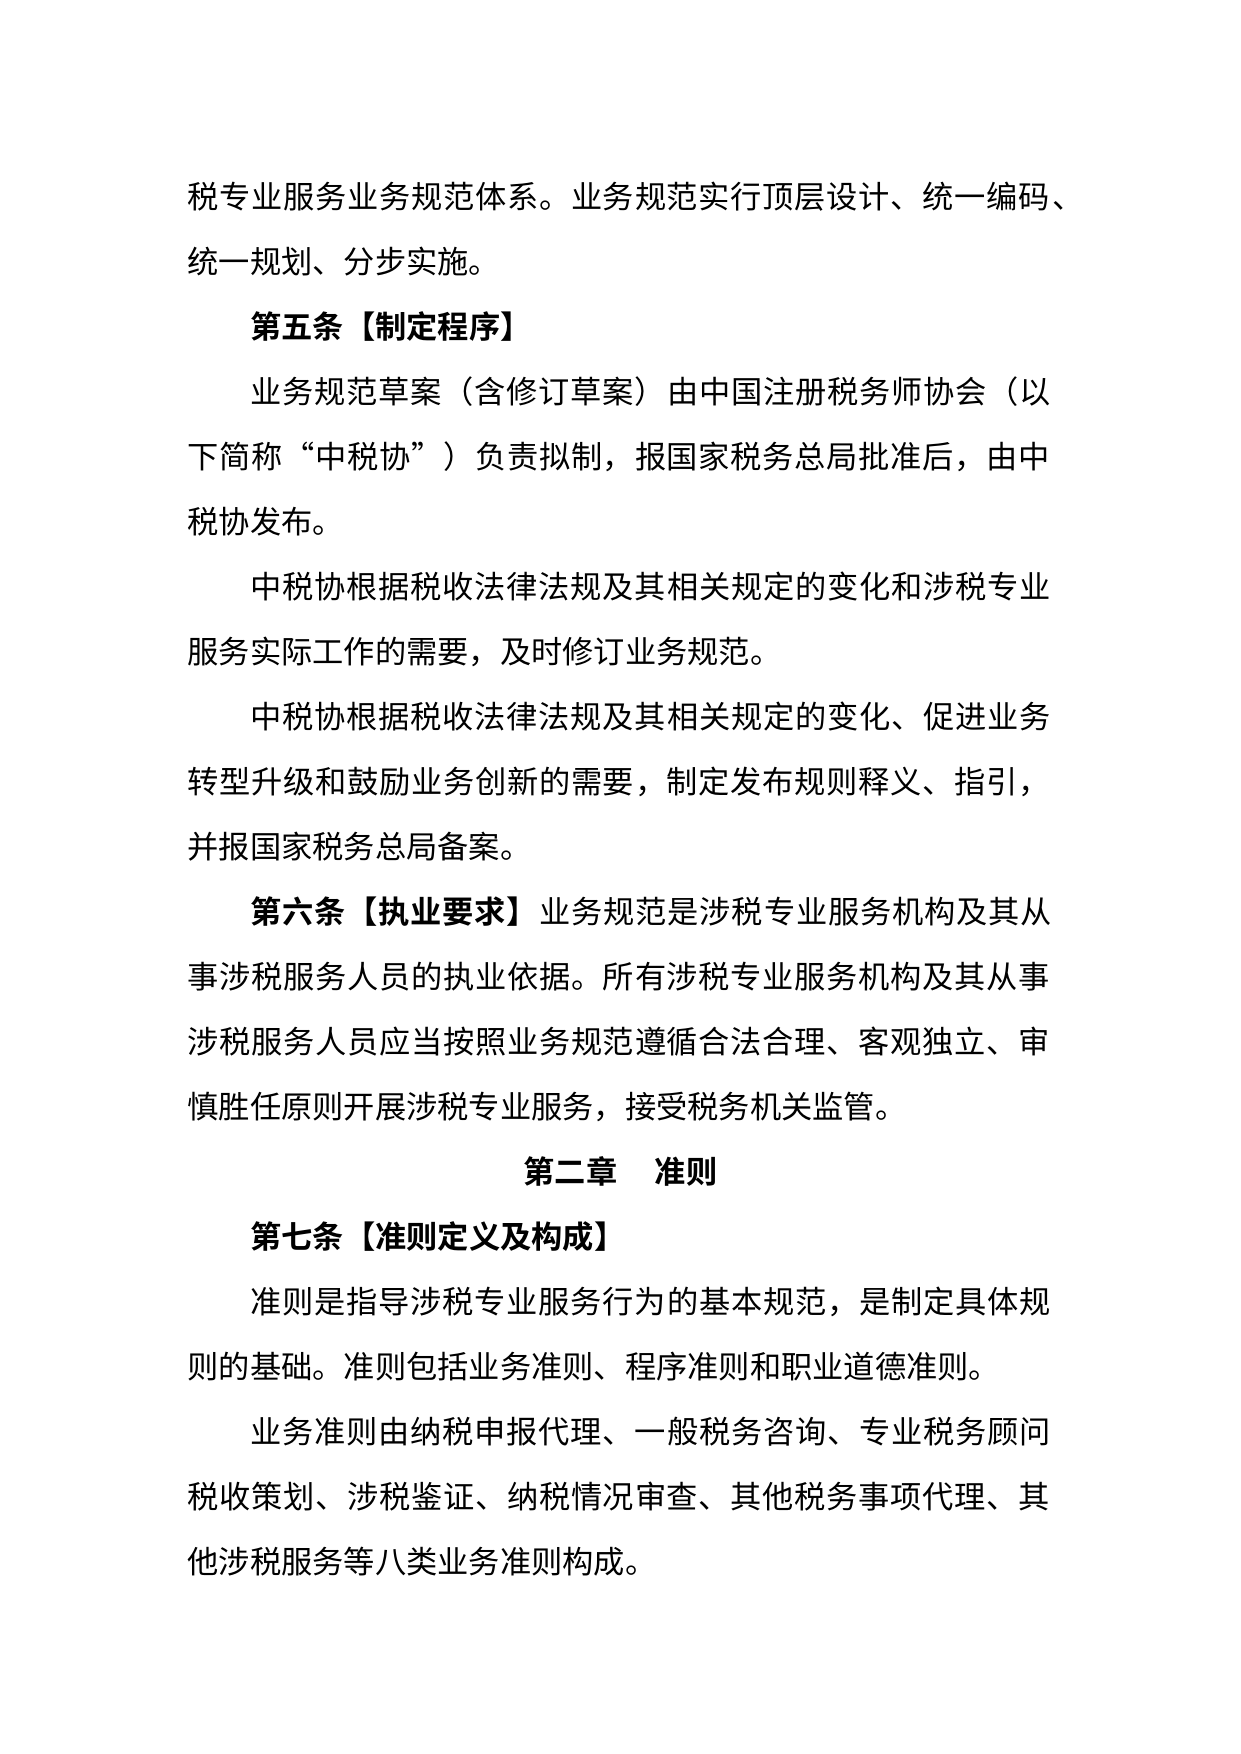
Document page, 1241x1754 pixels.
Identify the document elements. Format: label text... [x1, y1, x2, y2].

text 第七条【准则定义及构成】 [187, 1202, 1053, 1267]
text 中税协根据税收法律法规及其相关规定的变化和涉税专业服务实际工作的需要，及时修订业务规范。 [187, 552, 1053, 682]
text 第二章 准则 [187, 1137, 1053, 1202]
text 业务准则由纳税申报代理、一般税务咨询、专业税务顾问、税收策划、涉税鉴证、纳税情况审查、其他税务事项代理、其他涉税服务等八类业务准则构成。 [187, 1397, 1053, 1592]
text 业务规范草案（含修订草案）由中国注册税务师协会（以下简称“中税协”）负责拟制，报国家税务总局批准后，由中税协发布。 [187, 357, 1053, 552]
text 第六条【执业要求】业务规范是涉税专业服务机构及其从事涉税服务人员的执业依据。所有涉税专业服务机构及其从事涉税服务人员应当按照业务规范遵循合法合理、客观独立、审慎胜任原则开展涉税专业服务，接受税务机关监管。 [187, 877, 1053, 1137]
text 准则是指导涉税专业服务行为的基本规范，是制定具体规则的基础。准则包括业务准则、程序准则和职业道德准则。 [187, 1267, 1053, 1397]
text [187, 162, 1053, 292]
text 第五条【制定程序】 [187, 292, 1053, 357]
text 中税协根据税收法律法规及其相关规定的变化、促进业务转型升级和鼓励业务创新的需要，制定发布规则释义、指引，并报国家税务总局备案。 [187, 682, 1053, 877]
